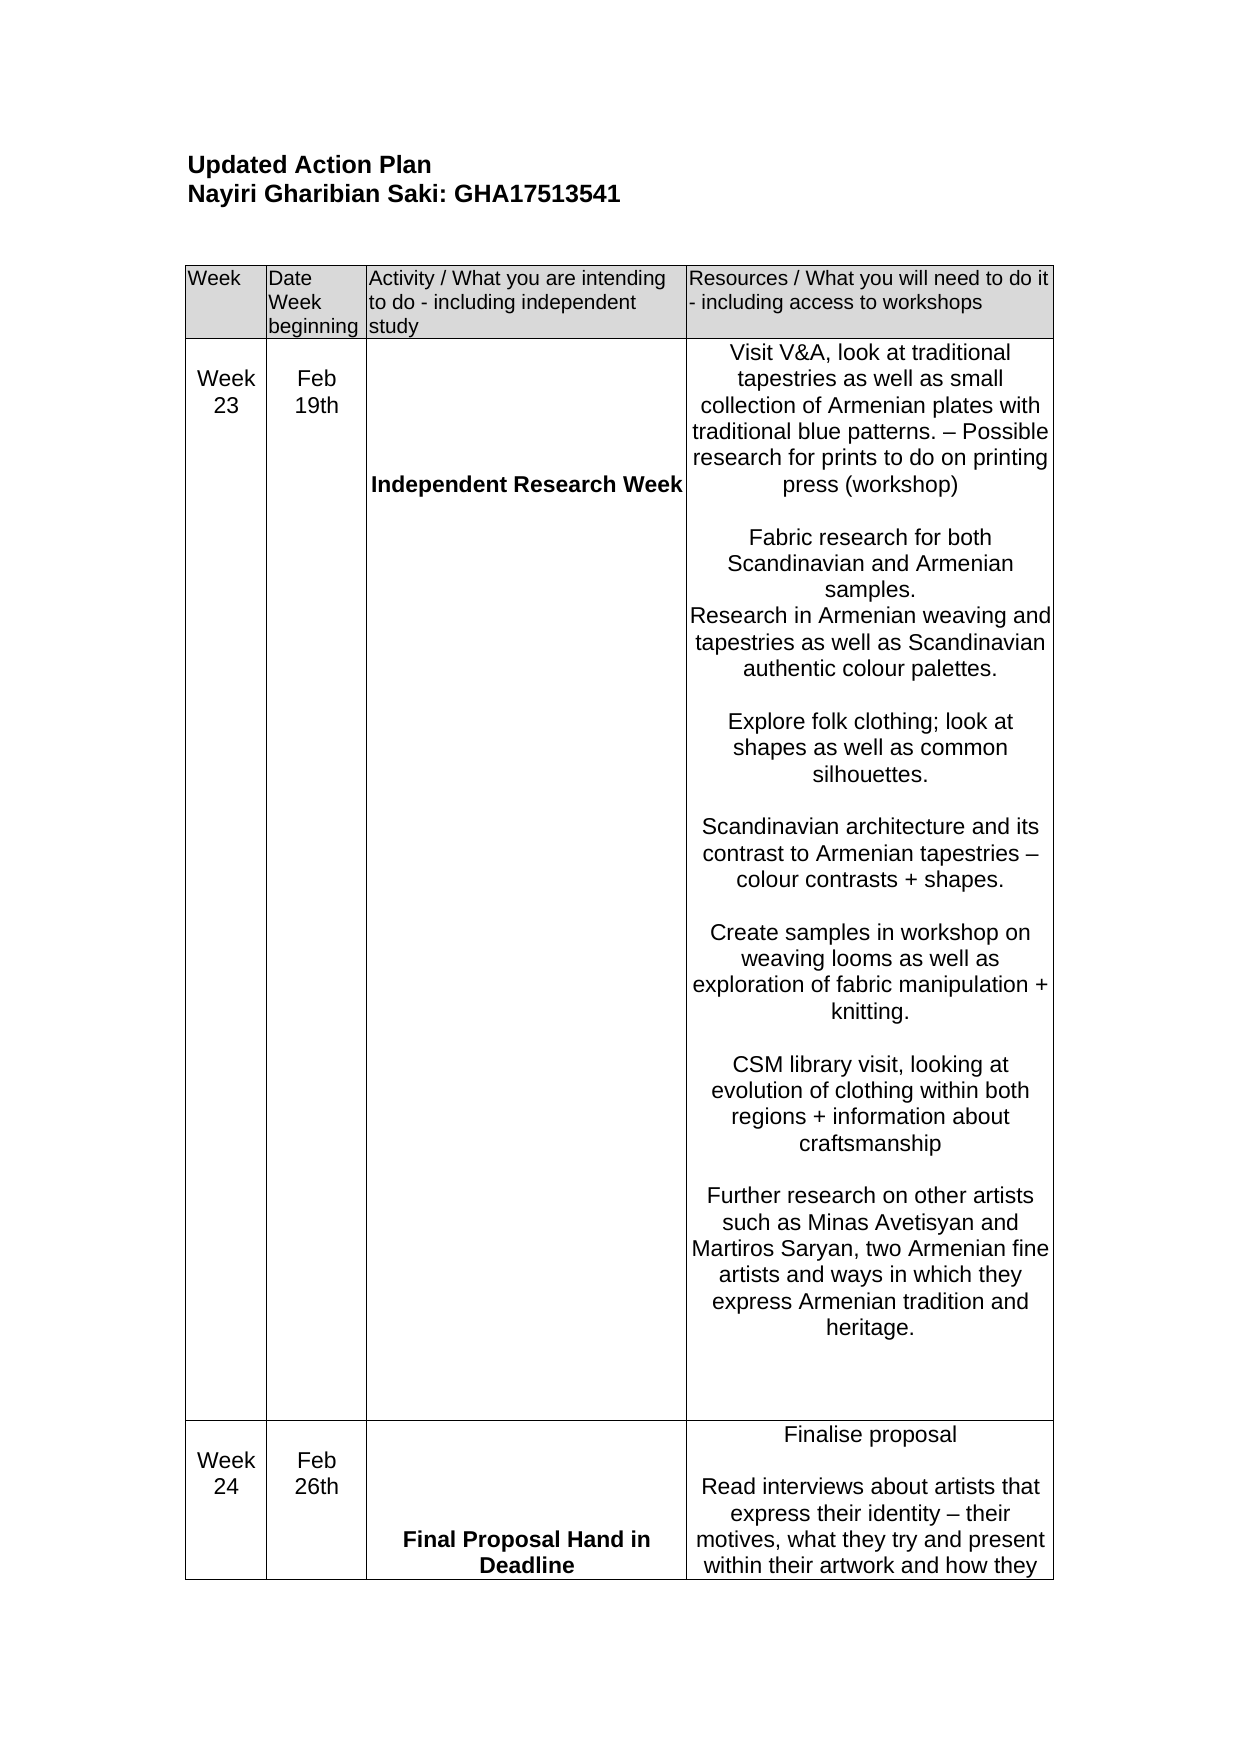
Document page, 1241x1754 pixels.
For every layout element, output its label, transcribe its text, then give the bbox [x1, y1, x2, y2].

table_cell Independent Research Week [367, 339, 686, 1419]
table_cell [367, 1421, 686, 1579]
table_cell Week 23 [186, 339, 266, 1419]
table_header Activity / What you are intending to do - including independent study [367, 266, 686, 338]
table_cell Feb 19th [267, 339, 366, 1419]
table_header Week [186, 266, 266, 338]
text Nayiri Gharibian Saki: GHA17513541 [187, 179, 1053, 207]
table_cell Week 24 [186, 1421, 266, 1579]
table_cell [687, 1421, 1053, 1579]
text Updated Action Plan [187, 150, 1053, 179]
table_cell Feb 26th [267, 1421, 366, 1579]
table_cell Visit V&A, look at traditional tapestries as well as small collection of Armenian plates with traditional blue patterns. – Possible research for prints to do on printing press (workshop) Fabric research for both Scandinavian and Armenian samples. Research in Armenian weaving and tapestries as well as Scandinavian authentic colour palettes. Explore folk clothing; look at shapes as well as common silhouettes. Scandinavian architecture and its contrast to Armenian tapestries – colour contrasts + shapes. Create samples in workshop on weaving looms as well as exploration of fabric manipulation + knitting. CSM library visit, looking at evolution of clothing within both regions + information about craftsmanship Further research on other artists such as Minas Avetisyan and Martiros Saryan, two Armenian fine artists and ways in which they express Armenian tradition and heritage. [687, 339, 1053, 1419]
table_header Resources / What you will need to do it - including access to workshops [687, 266, 1053, 338]
table_header Date Week beginning [267, 266, 366, 338]
